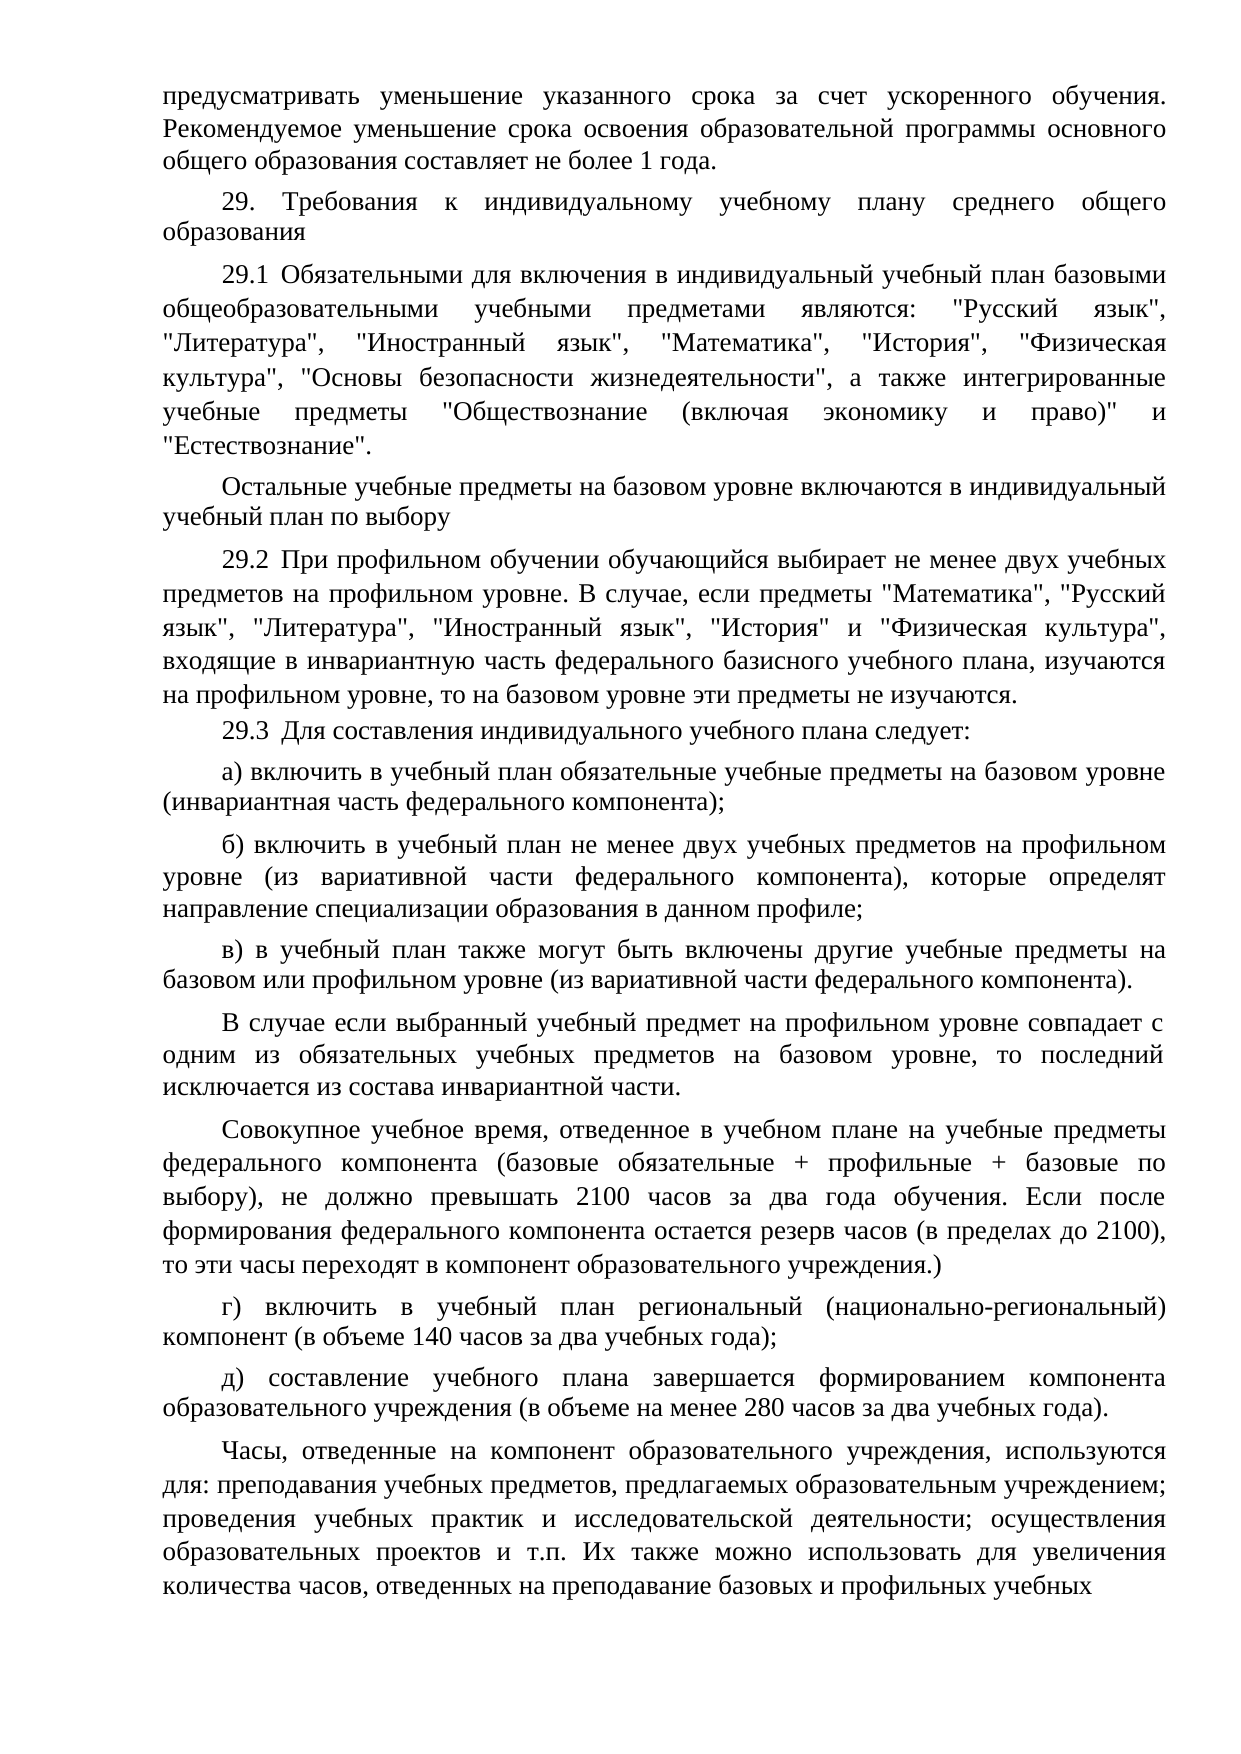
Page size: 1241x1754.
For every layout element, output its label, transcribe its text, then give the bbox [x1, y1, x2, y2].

text В случае если выбранный учебный предмет на профильном уровне совпадает с одним из обязательных учебных предметов на базовом уровне, то последний исключается из состава инвариантной части. [162, 1006, 1165, 1101]
text в) в учебный план также могут быть включены другие учебные предметы на базовом или профильном уровне (из вариативной части федерального компонента). [162, 934, 1167, 994]
list Для составления индивидуального учебного плана следует: [222, 714, 1167, 745]
text б) включить в учебный план не менее двух учебных предметов на профильном уровне (из вариативной части федерального компонента), которые определят направление специализации образования в данном профиле; [162, 828, 1167, 923]
text д) составление учебного плана завершается формированием компонента образовательного учреждения (в объеме на менее 280 часов за два учебных года). [162, 1362, 1167, 1422]
text г) включить в учебный план региональный (национально-региональный) компонент (в объеме 140 часов за два учебных года); [162, 1291, 1167, 1351]
text предусматривать уменьшение указанного срока за счет ускоренного обучения. Рекомендуемое уменьшение срока освоения образовательной программы основного общего образования составляет не более 1 года. [162, 79, 1167, 175]
list При профильном обучении обучающийся выбирает не менее двух учебных предметов на профильном уровне. В случае, если предметы "Математика", "Русский язык", "Литература", "Иностранный язык", "История" и "Физическая культура", входящие в инвариантную часть федерального базисного учебного плана, изучаются на профильном уровне, то на базовом уровне эти предметы не изучаются. [162, 543, 1167, 709]
text Совокупное учебное время, отведенное в учебном плане на учебные предметы федерального компонента (базовые обязательные + профильные + базовые по выбору), не должно превышать 2100 часов за два года обучения. Если после формирования федерального компонента остается резерв часов (в пределах до 2100), то эти часы переходят в компонент образовательного учреждения.) [162, 1113, 1167, 1279]
text а) включить в учебный план обязательные учебные предметы на базовом уровне (инвариантная часть федерального компонента); [162, 756, 1167, 816]
text Остальные учебные предметы на базовом уровне включаются в индивидуальный учебный план по выбору [162, 472, 1167, 531]
text 29. Требования к индивидуальному учебному плану среднего общего образования [162, 187, 1167, 246]
text Часы, отведенные на компонент образовательного учреждения, используются для: преподавания учебных предметов, предлагаемых образовательным учреждением; проведения учебных практик и исследовательской деятельности; осуществления образовательных проектов и т.п. Их также можно использовать для увеличения количества часов, отведенных на преподавание базовых и профильных учебных [162, 1434, 1167, 1601]
list Обязательными для включения в индивидуальный учебный план базовыми общеобразовательными учебными предметами являются: "Русский язык", "Литература", "Иностранный язык", "Математика", "История", "Физическая культура", "Основы безопасности жизнедеятельности", а также интегрированные учебные предметы "Обществознание (включая экономику и право)" и "Естествознание". [162, 258, 1167, 460]
